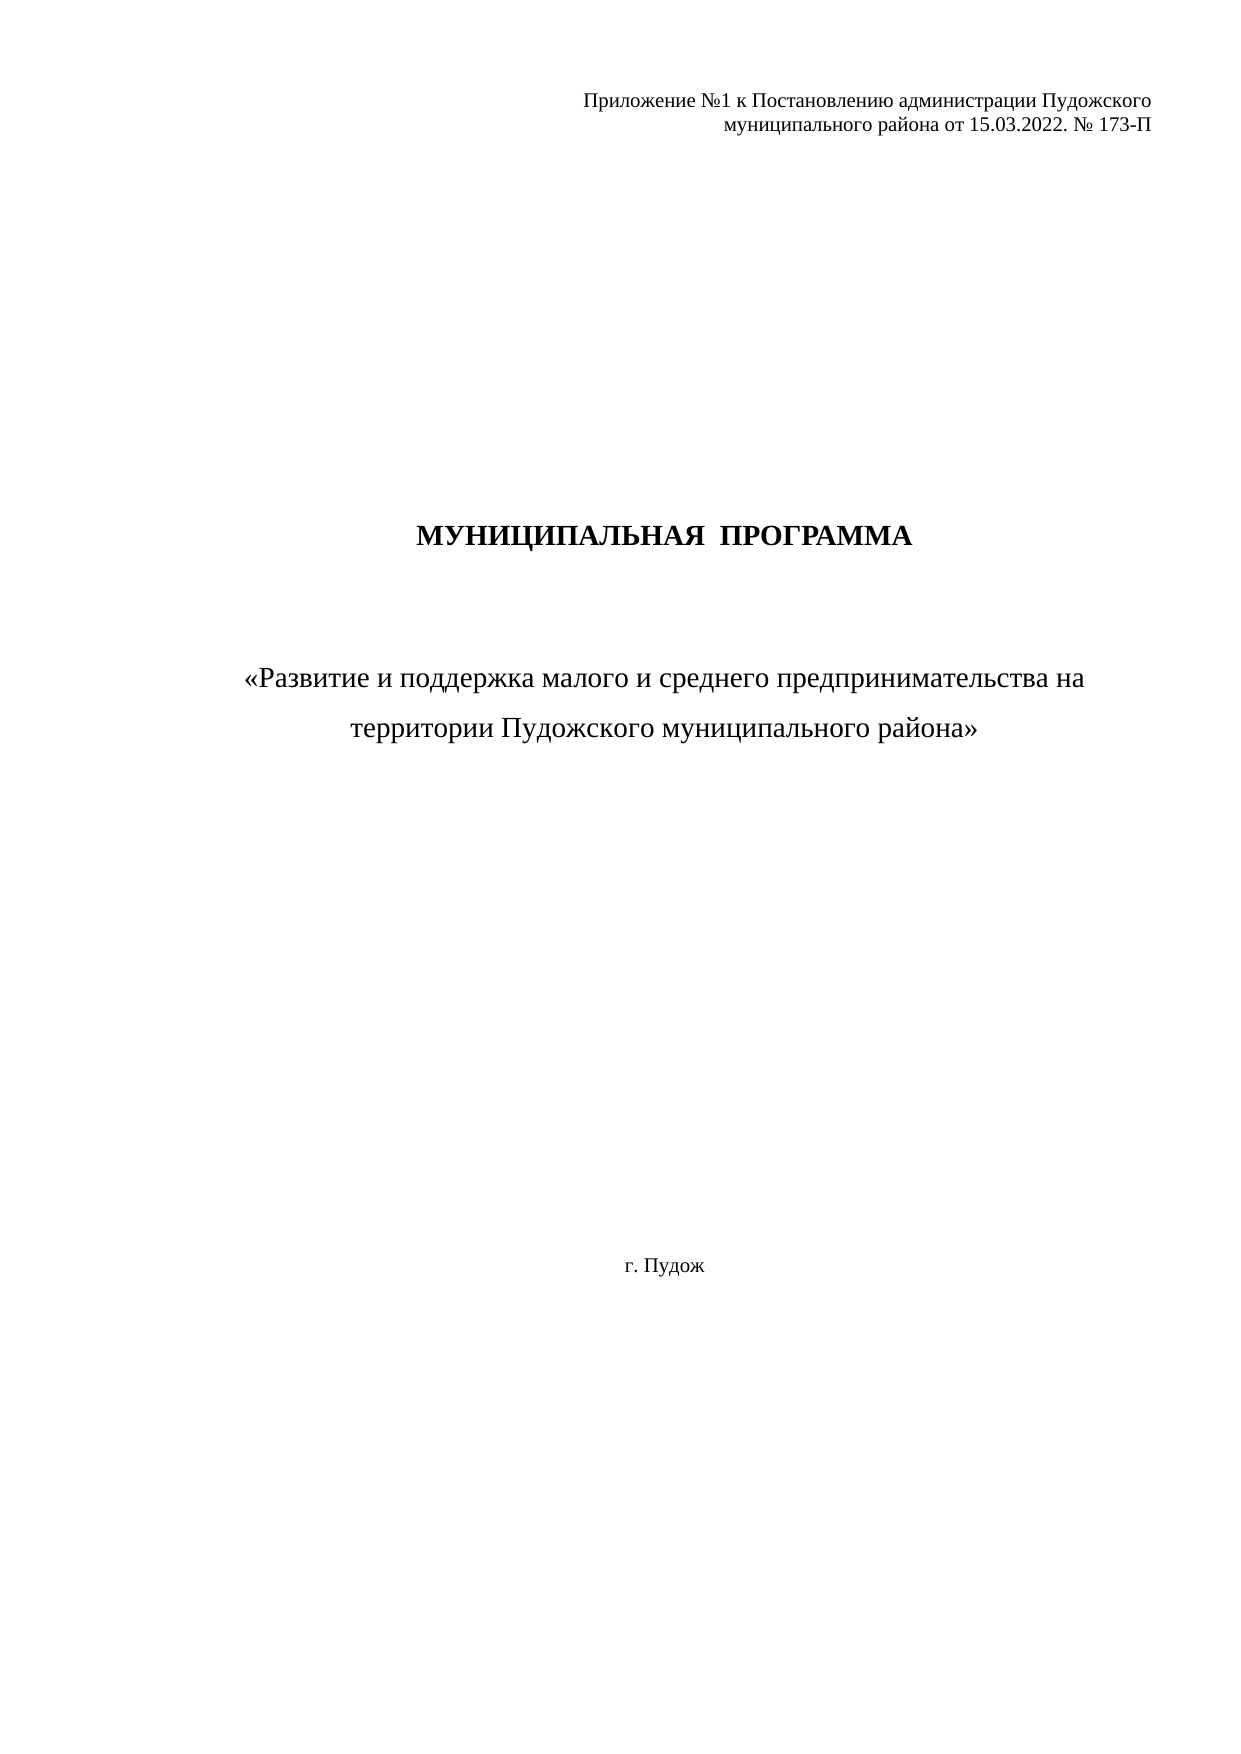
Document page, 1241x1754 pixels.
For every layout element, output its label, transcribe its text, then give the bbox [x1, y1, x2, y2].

title муниципального района от 15.03.2022. № 173-П [177, 112, 1152, 136]
subtitle МУНИЦИПАЛЬНАЯ ПРОГРАММА [177, 518, 1152, 552]
title Приложение №1 к Постановлению администрации Пудожского [177, 88, 1152, 112]
text «Развитие и поддержка малого и среднего предпринимательства на территории Пудожского муниципального района» [177, 660, 1152, 744]
text г. Пудож [177, 1253, 1152, 1277]
